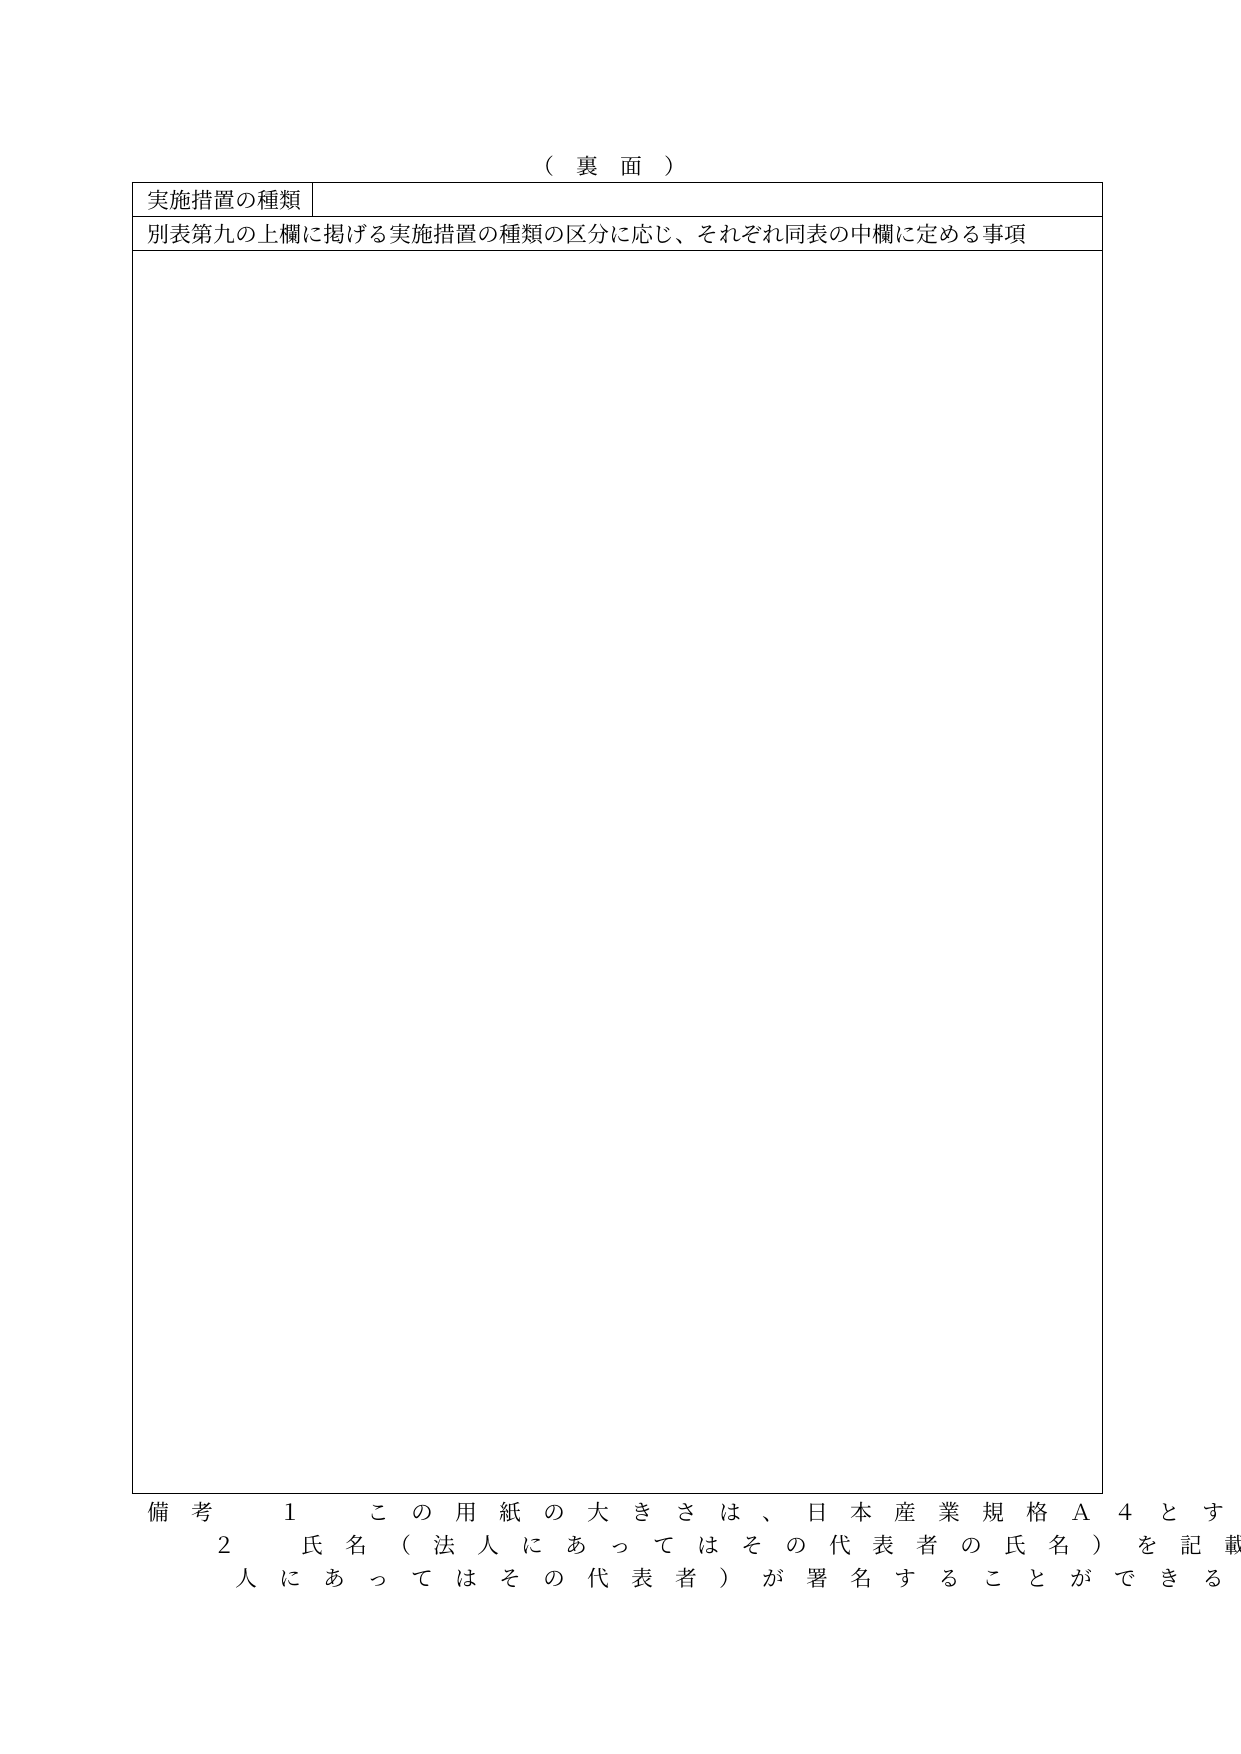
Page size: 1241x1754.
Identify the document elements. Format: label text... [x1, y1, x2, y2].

text 備考 １ この用紙の大きさは、日本産業規格Ａ４とすること。 [126, 1494, 1114, 1527]
text 人にあってはその代表者）が署名することができる。 [126, 1560, 1114, 1626]
text ２ 氏名（法人にあってはその代表者の氏名）を記載し、押印することに代えて、本人（法 [126, 1527, 1114, 1560]
table_header [313, 183, 1102, 216]
table_cell [133, 251, 1102, 1493]
table_header 実施措置の種類 [133, 183, 312, 216]
text （裏面） [126, 149, 1114, 182]
table_cell 別表第九の上欄に掲げる実施措置の種類の区分に応じ、それぞれ同表の中欄に定める事項 [133, 217, 1102, 250]
